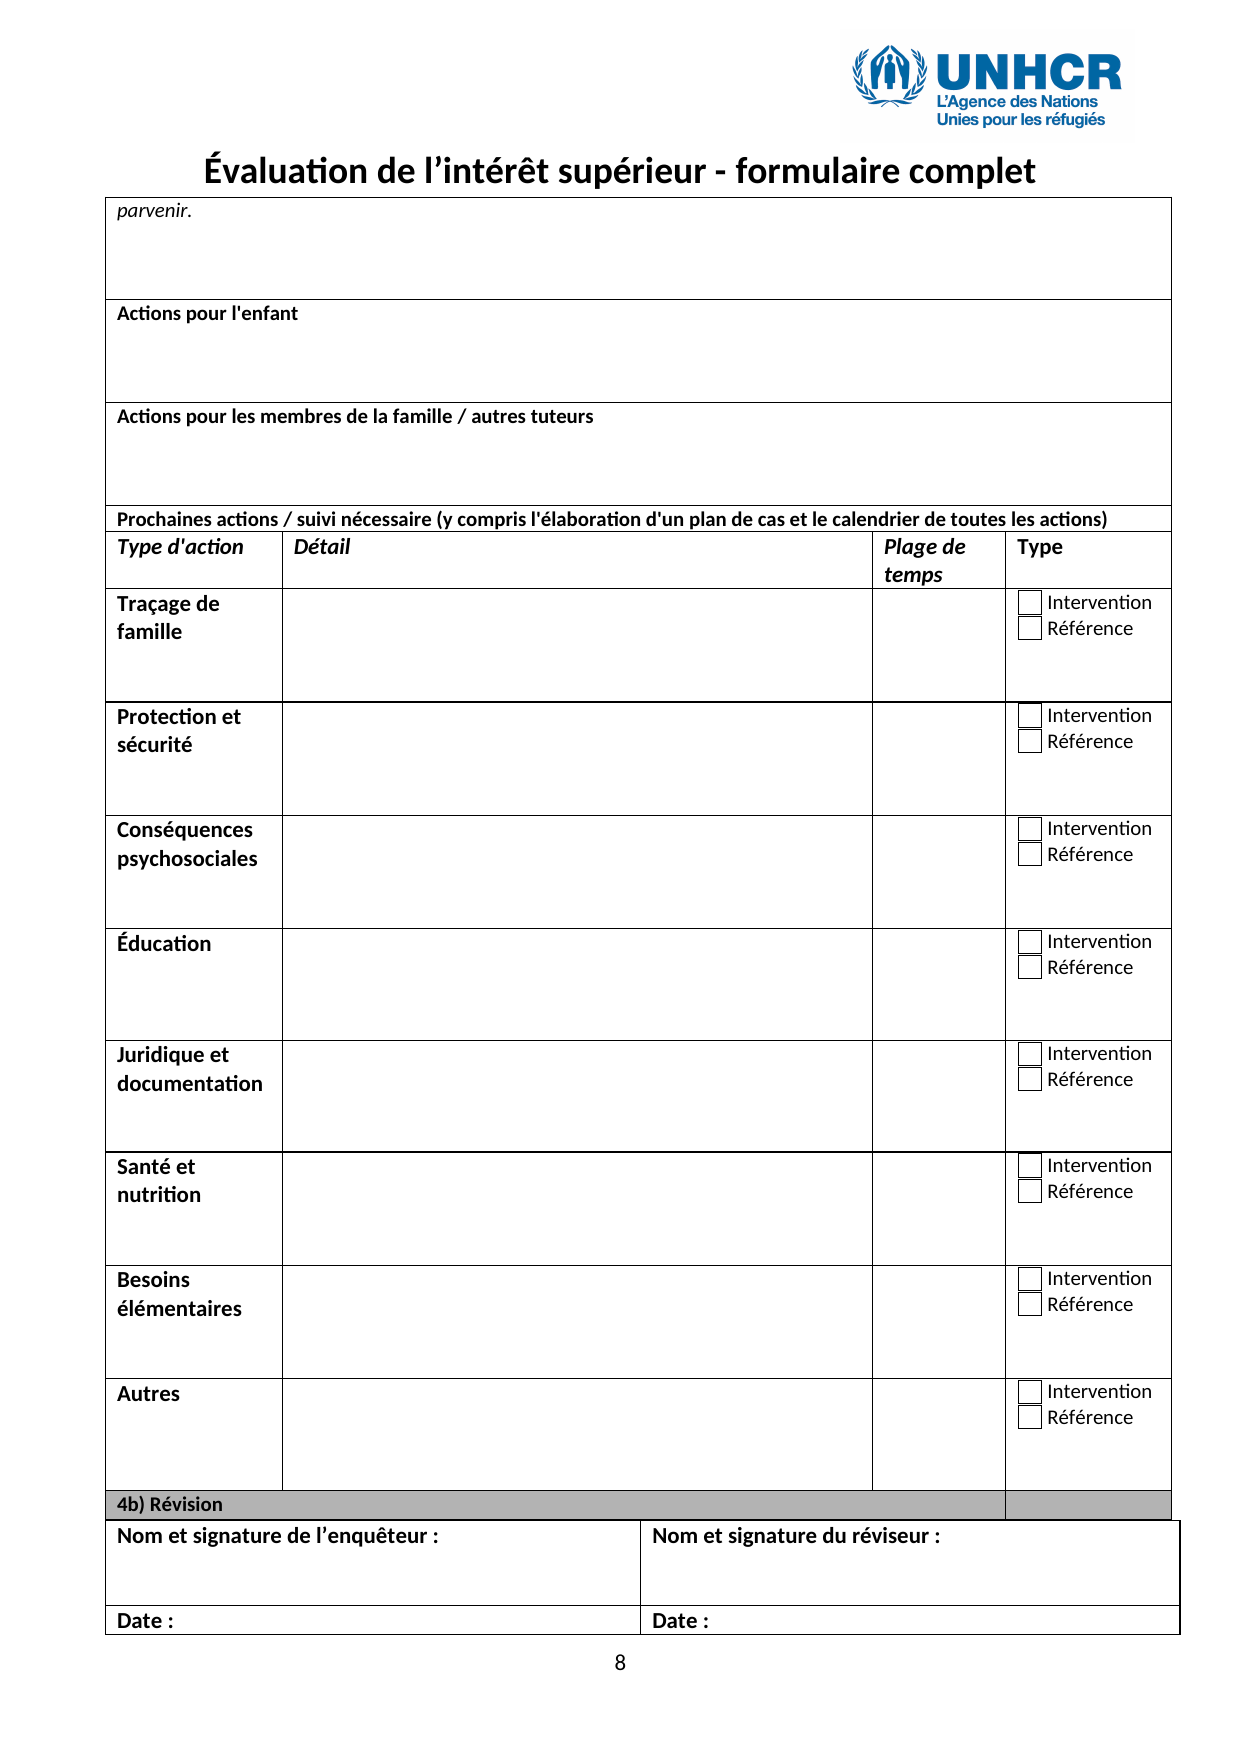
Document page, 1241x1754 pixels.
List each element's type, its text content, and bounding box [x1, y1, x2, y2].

table_cell Besoins élémentaires [106, 1266, 282, 1378]
table_cell [873, 1153, 1005, 1264]
table_cell Intervention Référence [1006, 1041, 1171, 1151]
table_cell Récit Décrivez la logique du plan d'action pour l'enfant. Incluez les objectifs propres à l'enfant et les étapes à suivre pour y parvenir. [106, 198, 1171, 299]
table_cell Prochaines actions / suivi nécessaire (y compris l'élaboration d'un plan de cas et le calendrier de toutes les actions) [106, 506, 1171, 531]
table_cell Intervention Référence [1006, 1379, 1171, 1490]
table_cell [1006, 1491, 1171, 1519]
table_cell [283, 1379, 872, 1490]
table_cell [873, 929, 1005, 1039]
table_cell Détail [283, 532, 872, 588]
table_cell Actions pour les membres de la famille / autres tuteurs [106, 403, 1171, 505]
table_cell Intervention Référence [1006, 929, 1171, 1039]
table_cell [873, 589, 1005, 701]
table_cell Type [1006, 532, 1171, 588]
table_cell [283, 1153, 872, 1264]
table_cell Intervention Référence [1006, 1153, 1171, 1264]
table_cell [283, 589, 872, 701]
table_cell Santé et nutrition [106, 1153, 282, 1264]
table_cell Éducation [106, 929, 282, 1039]
table_header Nom et signature de l’enquêteur : [106, 1521, 640, 1605]
table_cell Intervention Référence [1006, 703, 1171, 814]
table_cell Type d'action [106, 532, 282, 588]
table_cell Intervention Référence [1006, 1266, 1171, 1378]
table_cell [283, 816, 872, 928]
table_cell [283, 703, 872, 814]
table_cell Date : [641, 1606, 1179, 1634]
table_cell Date : [106, 1606, 640, 1634]
table_cell Autres [106, 1379, 282, 1490]
table_cell Intervention Référence [1006, 816, 1171, 928]
table_cell [283, 1041, 872, 1151]
table_cell [873, 1041, 1005, 1151]
table_header Nom et signature du réviseur : [641, 1521, 1179, 1605]
table_cell [873, 816, 1005, 928]
table_cell Protection et sécurité [106, 703, 282, 814]
table_cell [283, 1266, 872, 1378]
picture [839, 29, 1136, 143]
table_cell Plage de temps [873, 532, 1005, 588]
table_cell [873, 1379, 1005, 1490]
table_cell Actions pour l'enfant [106, 300, 1171, 402]
table_cell Intervention Référence [1006, 589, 1171, 701]
table_cell Conséquences psychosociales [106, 816, 282, 928]
table_cell Juridique et documentation [106, 1041, 282, 1151]
table_cell [283, 929, 872, 1039]
table_cell [873, 703, 1005, 814]
table_cell [873, 1266, 1005, 1378]
table_cell Traçage de famille [106, 589, 282, 701]
table_cell 4b) Révision [106, 1491, 1005, 1519]
